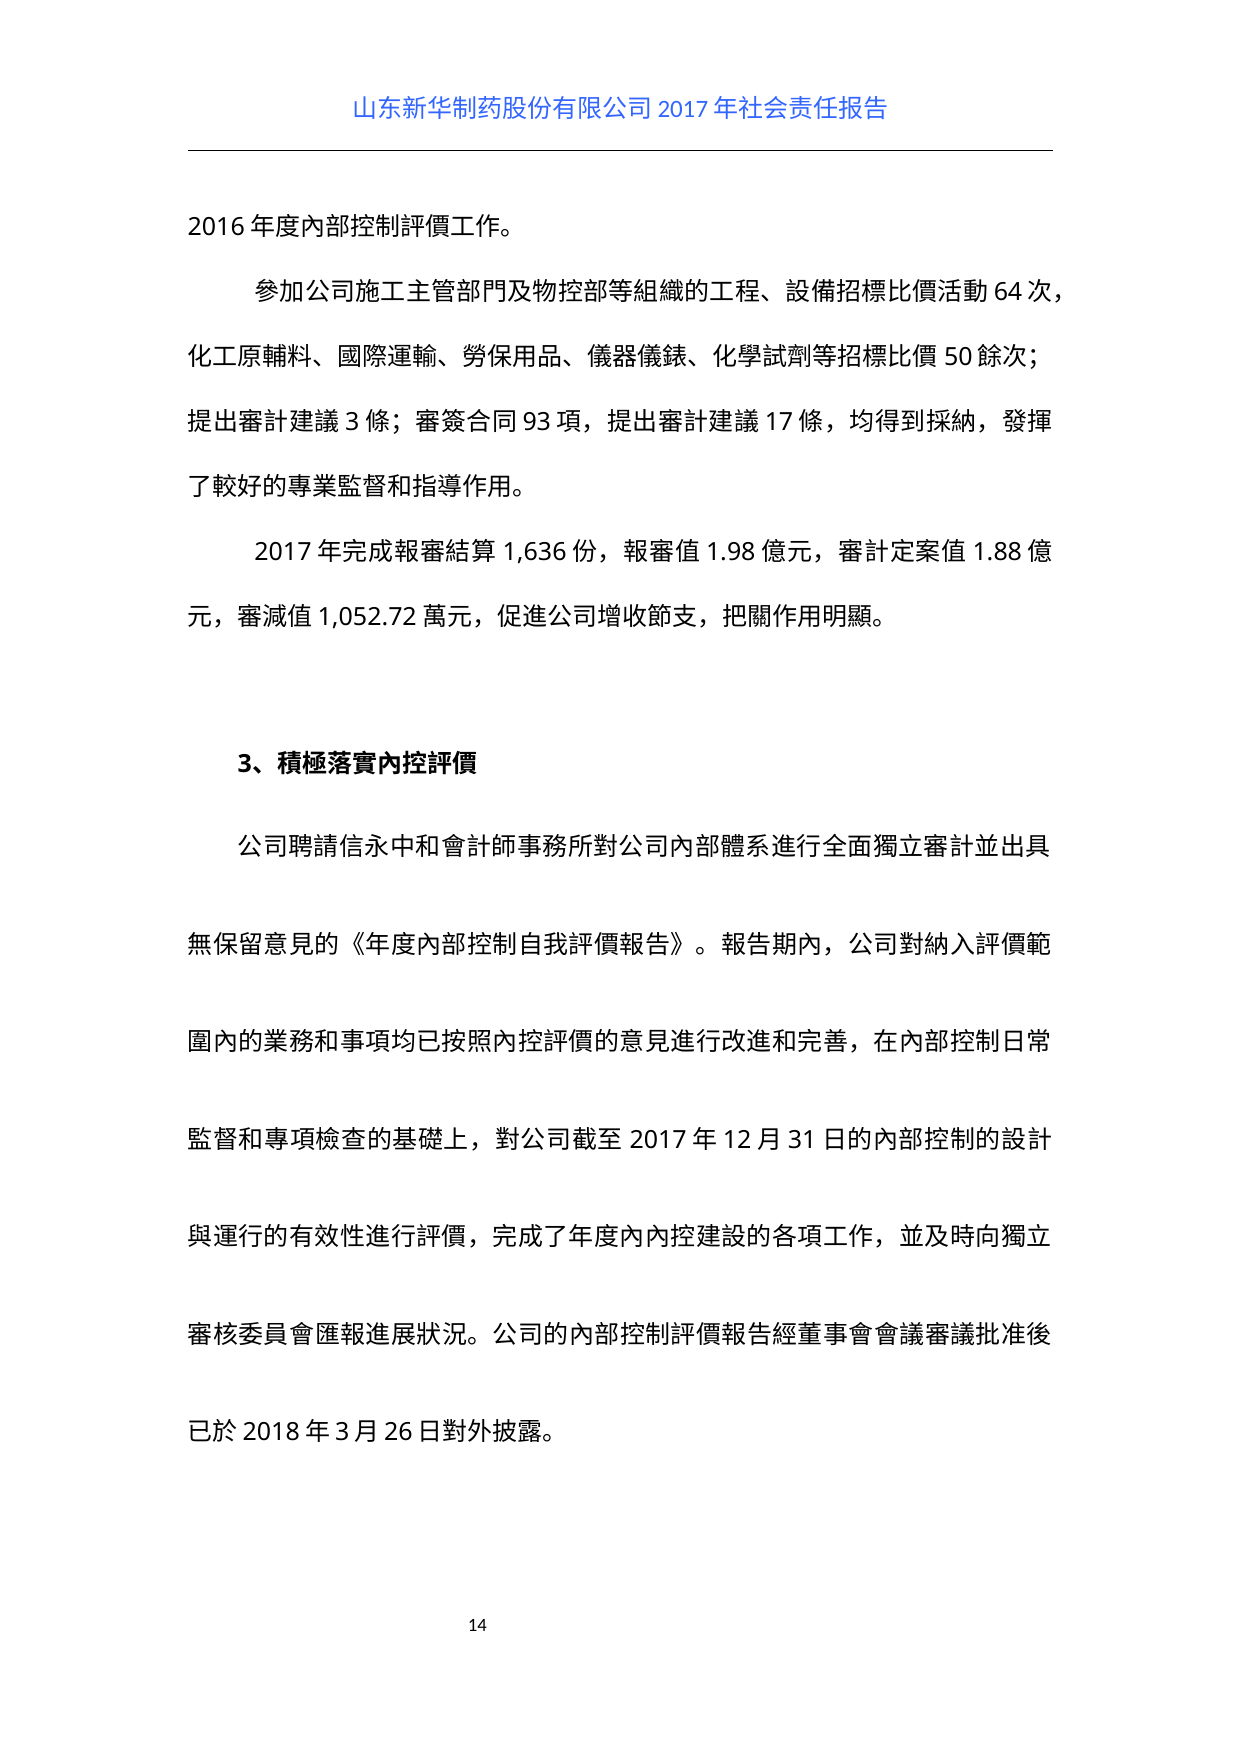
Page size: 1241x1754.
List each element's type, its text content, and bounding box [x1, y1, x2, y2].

text 2017年完成報審結算1,636份，報審值1.98億元，審計定案值1.88億元，審減值1,052.72萬元，促進公司增收節支，把關作用明顯。 [187, 517, 1053, 647]
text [187, 192, 1053, 257]
text 參加公司施工主管部門及物控部等組織的工程、設備招標比價活動64次，化工原輔料、國際運輸、勞保用品、儀器儀錶、化學試劑等招標比價50餘次；提出審計建議3條；審簽合同93項，提出審計建議17條，均得到採納，發揮了較好的專業監督和指導作用。 [187, 257, 1053, 517]
text 公司聘請信永中和會計師事務所對公司內部體系進行全面獨立審計並出具無保留意見的《年度內部控制自我評價報告》。報告期內，公司對納入評價範圍內的業務和事項均已按照內控評價的意見進行改進和完善，在內部控制日常監督和專項檢查的基礎上，對公司截至2017年12月31日的內部控制的設計與運行的有效性進行評價，完成了年度內內控建設的各項工作，並及時向獨立審核委員會匯報進展狀況。公司的內部控制評價報告經董事會會議審議批准後已於2018年3月26日對外披露。 [187, 812, 1053, 1462]
text 3、積極落實內控評價 [187, 729, 1053, 794]
